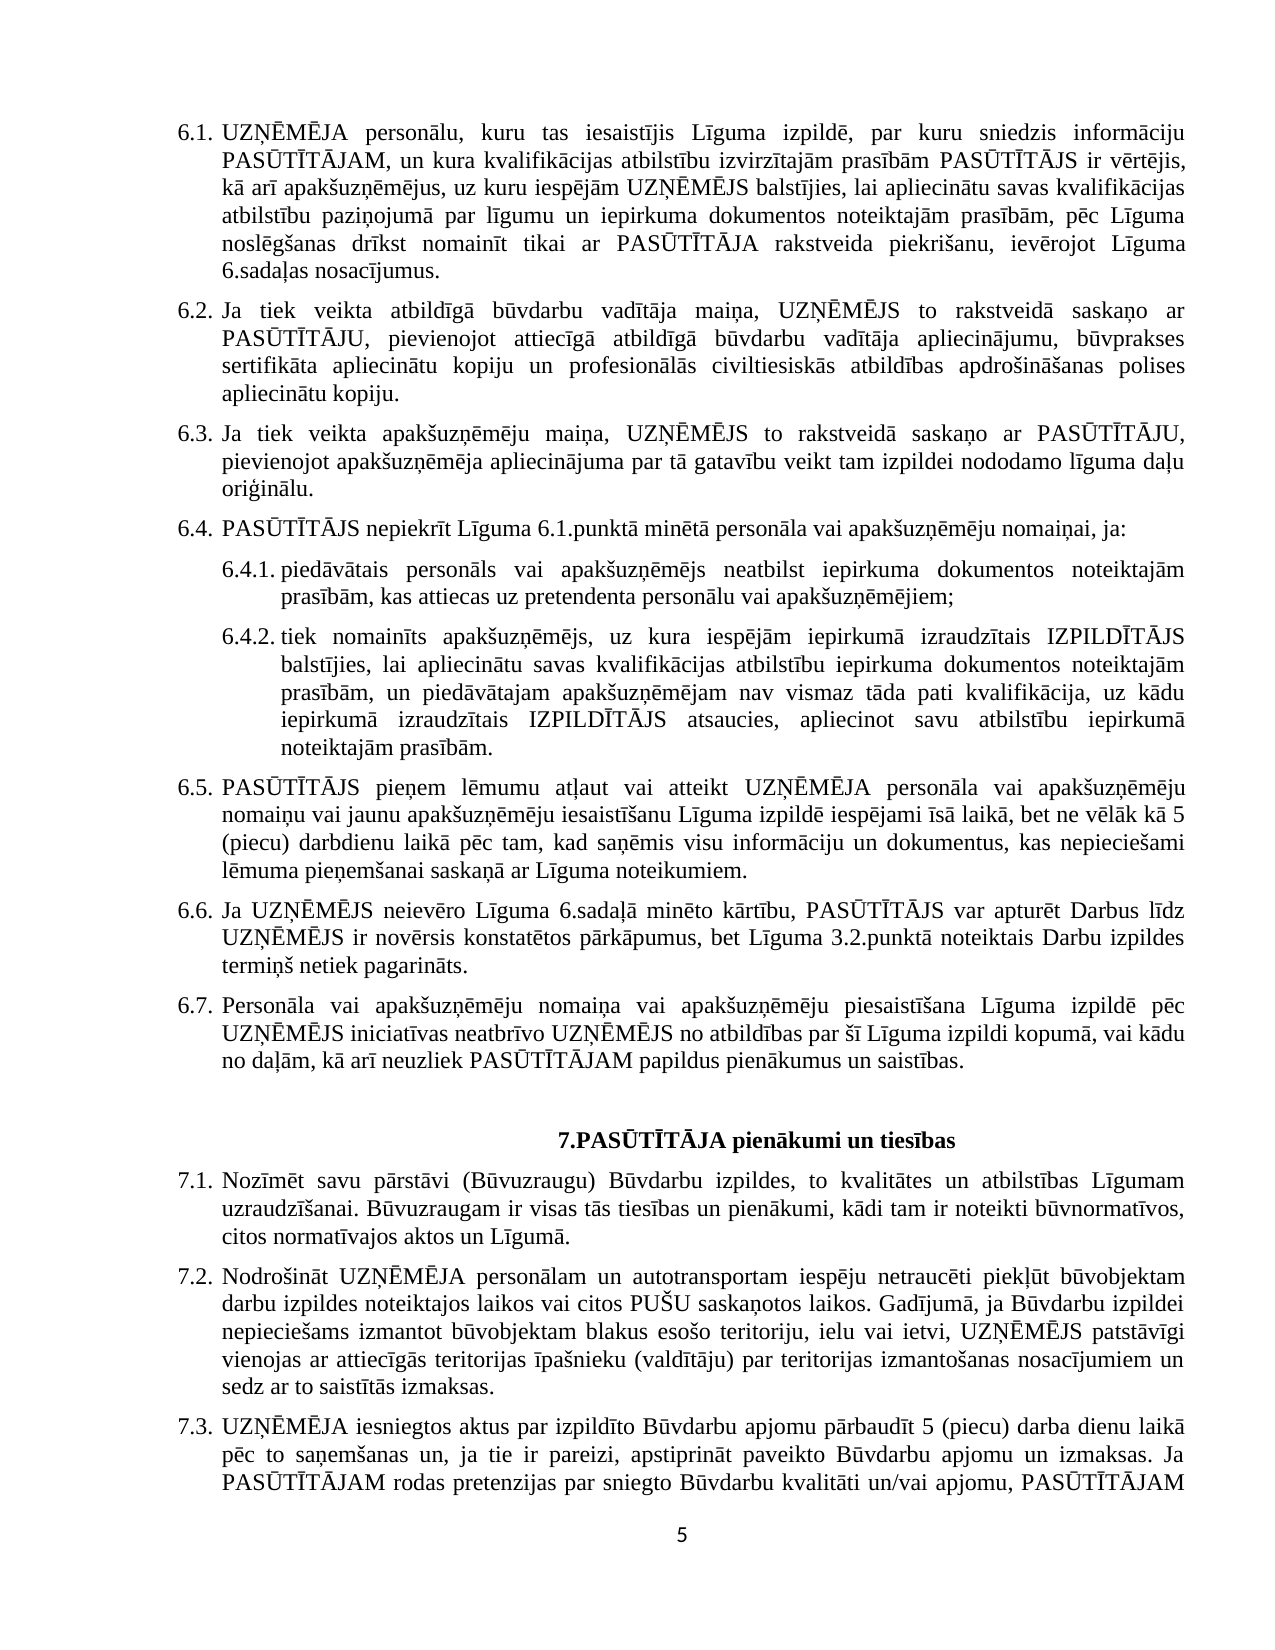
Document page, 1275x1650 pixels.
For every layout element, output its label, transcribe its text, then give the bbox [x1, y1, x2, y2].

list Nodrošināt UZŅĒMĒJA personālam un autotransportam iespēju netraucēti piekļūt būvobjektam darbu izpildes noteiktajos laikos vai citos PUŠU saskaņotos laikos. Gadījumā, ja Būvdarbu izpildei nepieciešams izmantot būvobjektam blakus esošo teritoriju, ielu vai ietvi, UZŅĒMĒJS patstāvīgi vienojas ar attiecīgās teritorijas īpašnieku (valdītāju) par teritorijas izmantošanas nosacījumiem un sedz ar to saistītās izmaksas. [177, 1262, 1186, 1400]
list Ja tiek veikta atbildīgā būvdarbu vadītāja maiņa, UZŅĒMĒJS to rakstveidā saskaņo ar PASŪTĪTĀJU, pievienojot attiecīgā atbildīgā būvdarbu vadītāja apliecinājumu, būvprakses sertifikāta apliecinātu kopiju un profesionālās civiltiesiskās atbildības apdrošināšanas polises apliecinātu kopiju. [177, 296, 1186, 407]
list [177, 1412, 1186, 1495]
list Personāla vai apakšuzņēmēju nomaiņa vai apakšuzņēmēju piesaistīšana Līguma izpildē pēc UZŅĒMĒJS iniciatīvas neatbrīvo UZŅĒMĒJS no atbildības par šī Līguma izpildi kopumā, vai kādu no daļām, kā arī neuzliek PASŪTĪTĀJAM papildus pienākumus un saistības. [177, 991, 1186, 1074]
list Ja UZŅĒMĒJS neievēro Līguma 6.sadaļā minēto kārtību, PASŪTĪTĀJS var apturēt Darbus līdz UZŅĒMĒJS ir novērsis konstatētos pārkāpumus, bet Līguma 3.2.punktā noteiktais Darbu izpildes termiņš netiek pagarināts. [177, 896, 1186, 978]
list Ja tiek veikta apakšuzņēmēju maiņa, UZŅĒMĒJS to rakstveidā saskaņo ar PASŪTĪTĀJU, pievienojot apakšuzņēmēja apliecinājuma par tā gatavību veikt tam izpildei nododamo līguma daļu oriģinālu. [177, 419, 1186, 502]
list tiek nomainīts apakšuzņēmējs, uz kura iespējām iepirkumā izraudzītais IZPILDĪTĀJS balstījies, lai apliecinātu savas kvalifikācijas atbilstību iepirkuma dokumentos noteiktajām prasībām, un piedāvātajam apakšuzņēmējam nav vismaz tāda pati kvalifikācija, uz kādu iepirkumā izraudzītais IZPILDĪTĀJS atsaucies, apliecinot savu atbilstību iepirkumā noteiktajām prasībām. [222, 622, 1186, 760]
list PASŪTĪTĀJS nepiekrīt Līguma 6.1.punktā minētā personāla vai apakšuzņēmēju nomaiņai, ja: [177, 514, 1186, 542]
list PASŪTĪTĀJS pieņem lēmumu atļaut vai atteikt UZŅĒMĒJA personāla vai apakšuzņēmēju nomaiņu vai jaunu apakšuzņēmēju iesaistīšanu Līguma izpildē iespējami īsā laikā, bet ne vēlāk kā 5 (piecu) darbdienu laikā pēc tam, kad saņēmis visu informāciju un dokumentus, kas nepieciešami lēmuma pieņemšanai saskaņā ar Līguma noteikumiem. [177, 773, 1186, 883]
list piedāvātais personāls vai apakšuzņēmējs neatbilst iepirkuma dokumentos noteiktajām prasībām, kas attiecas uz pretendenta personālu vai apakšuzņēmējiem; [222, 554, 1186, 610]
list UZŅĒMĒJA personālu, kuru tas iesaistījis Līguma izpildē, par kuru sniedzis informāciju PASŪTĪTĀJAM, un kura kvalifikācijas atbilstību izvirzītajām prasībām PASŪTĪTĀJS ir vērtējis, kā arī apakšuzņēmējus, uz kuru iespējām UZŅĒMĒJS balstījies, lai apliecinātu savas kvalifikācijas atbilstību paziņojumā par līgumu un iepirkuma dokumentos noteiktajām prasībām, pēc Līguma noslēgšanas drīkst nomainīt tikai ar PASŪTĪTĀJA rakstveida piekrišanu, ievērojot Līguma 6.sadaļas nosacījumus. [177, 118, 1186, 284]
list PASŪTĪTĀJA pienākumi un tiesības [327, 1126, 1186, 1154]
list Nozīmēt savu pārstāvi (Būvuzraugu) Būvdarbu izpildes, to kvalitātes un atbilstības Līgumam uzraudzīšanai. Būvuzraugam ir visas tās tiesības un pienākumi, kādi tam ir noteikti būvnormatīvos, citos normatīvajos aktos un Līgumā. [177, 1167, 1186, 1249]
